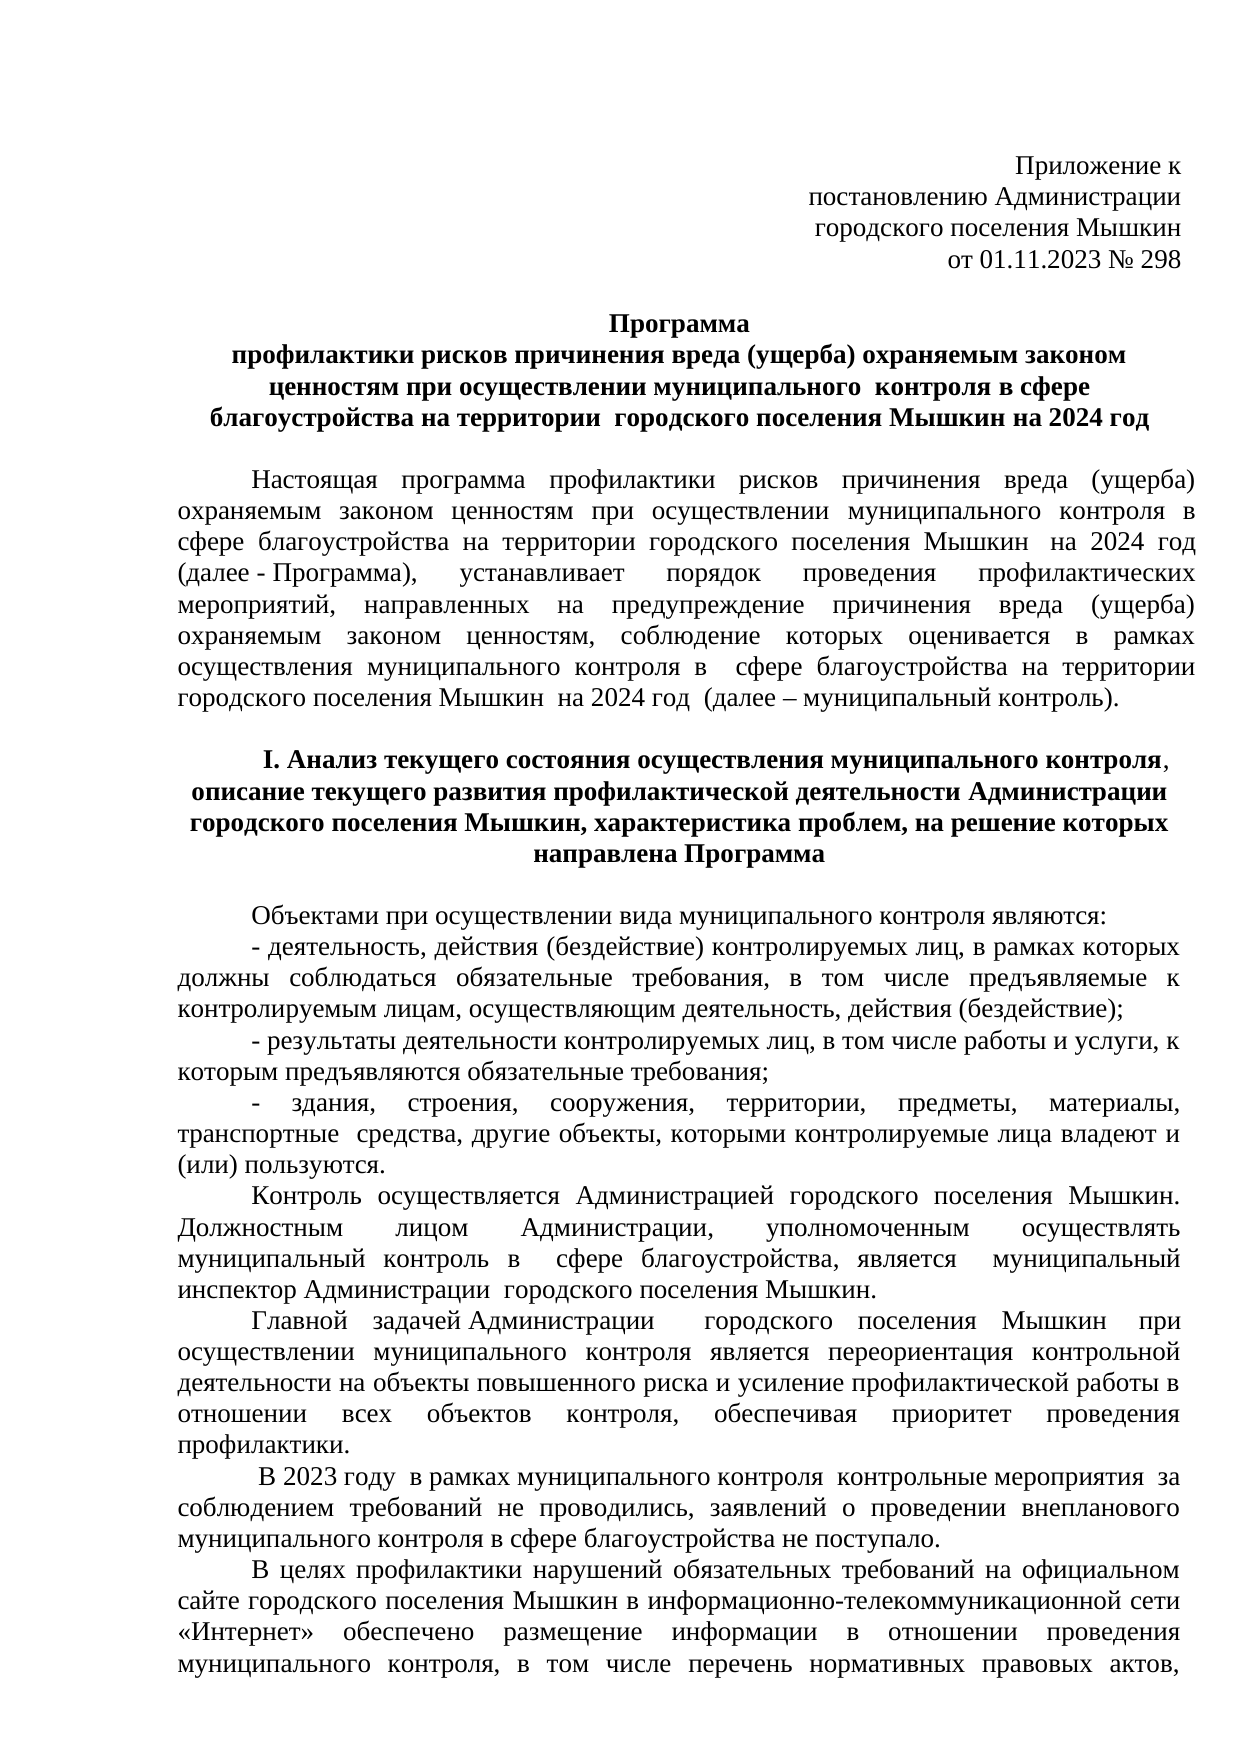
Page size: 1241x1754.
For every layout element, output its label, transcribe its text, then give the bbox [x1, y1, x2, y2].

text Настоящая программа профилактики рисков причинения вреда (ущерба) охраняемым законом ценностям при осуществлении муниципального контроля в сфере благоустройства на территории городского поселения Мышкин на 2024 год (далее - Программа), устанавливает порядок проведения профилактических мероприятий, направленных на предупреждение причинения вреда (ущерба) охраняемым законом ценностям, соблюдение которых оценивается в рамках осуществления муниципального контроля в сфере благоустройства на территории городского поселения Мышкин на 2024 год (далее – муниципальный контроль). [177, 463, 1196, 712]
text Приложение к [693, 149, 1181, 180]
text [177, 1553, 1181, 1678]
text профилактики рисков причинения вреда (ущерба) охраняемым законом ценностям при осуществлении муниципального контроля в сфере благоустройства на территории городского поселения Мышкин на 2024 год [177, 338, 1181, 432]
text постановлению Администрации городского поселения Мышкин [693, 180, 1181, 243]
text - здания, строения, сооружения, территории, предметы, материалы, транспортные средства, другие объекты, которыми контролируемые лица владеют и (или) пользуются. [177, 1086, 1181, 1179]
text Программа [177, 307, 1181, 338]
text Главной задачей Администрации городского поселения Мышкин при осуществлении муниципального контроля является переориентация контрольной деятельности на объекты повышенного риска и усиление профилактической работы в отношении всех объектов контроля, обеспечивая приоритет проведения профилактики. [177, 1304, 1181, 1460]
text I. Анализ текущего состояния осуществления муниципального контроля, описание текущего развития профилактической деятельности Администрации городского поселения Мышкин, характеристика проблем, на решение которых направлена Программа [177, 743, 1181, 868]
text В 2023 году в рамках муниципального контроля контрольные мероприятия за соблюдением требований не проводились, заявлений о проведении внепланового муниципального контроля в сфере благоустройства не поступало. [177, 1460, 1181, 1553]
text - деятельность, действия (бездействие) контролируемых лиц, в рамках которых должны соблюдаться обязательные требования, в том числе предъявляемые к контролируемым лицам, осуществляющим деятельность, действия (бездействие); [177, 930, 1181, 1024]
text от 01.11.2023 № 298 [177, 243, 1181, 274]
text - результаты деятельности контролируемых лиц, в том числе работы и услуги, к которым предъявляются обязательные требования; [177, 1024, 1181, 1086]
text Контроль осуществляется Администрацией городского поселения Мышкин. Должностным лицом Администрации, уполномоченным осуществлять муниципальный контроль в сфере благоустройства, является муниципальный инспектор Администрации городского поселения Мышкин. [177, 1179, 1181, 1304]
text Объектами при осуществлении вида муниципального контроля являются: [177, 899, 1181, 930]
